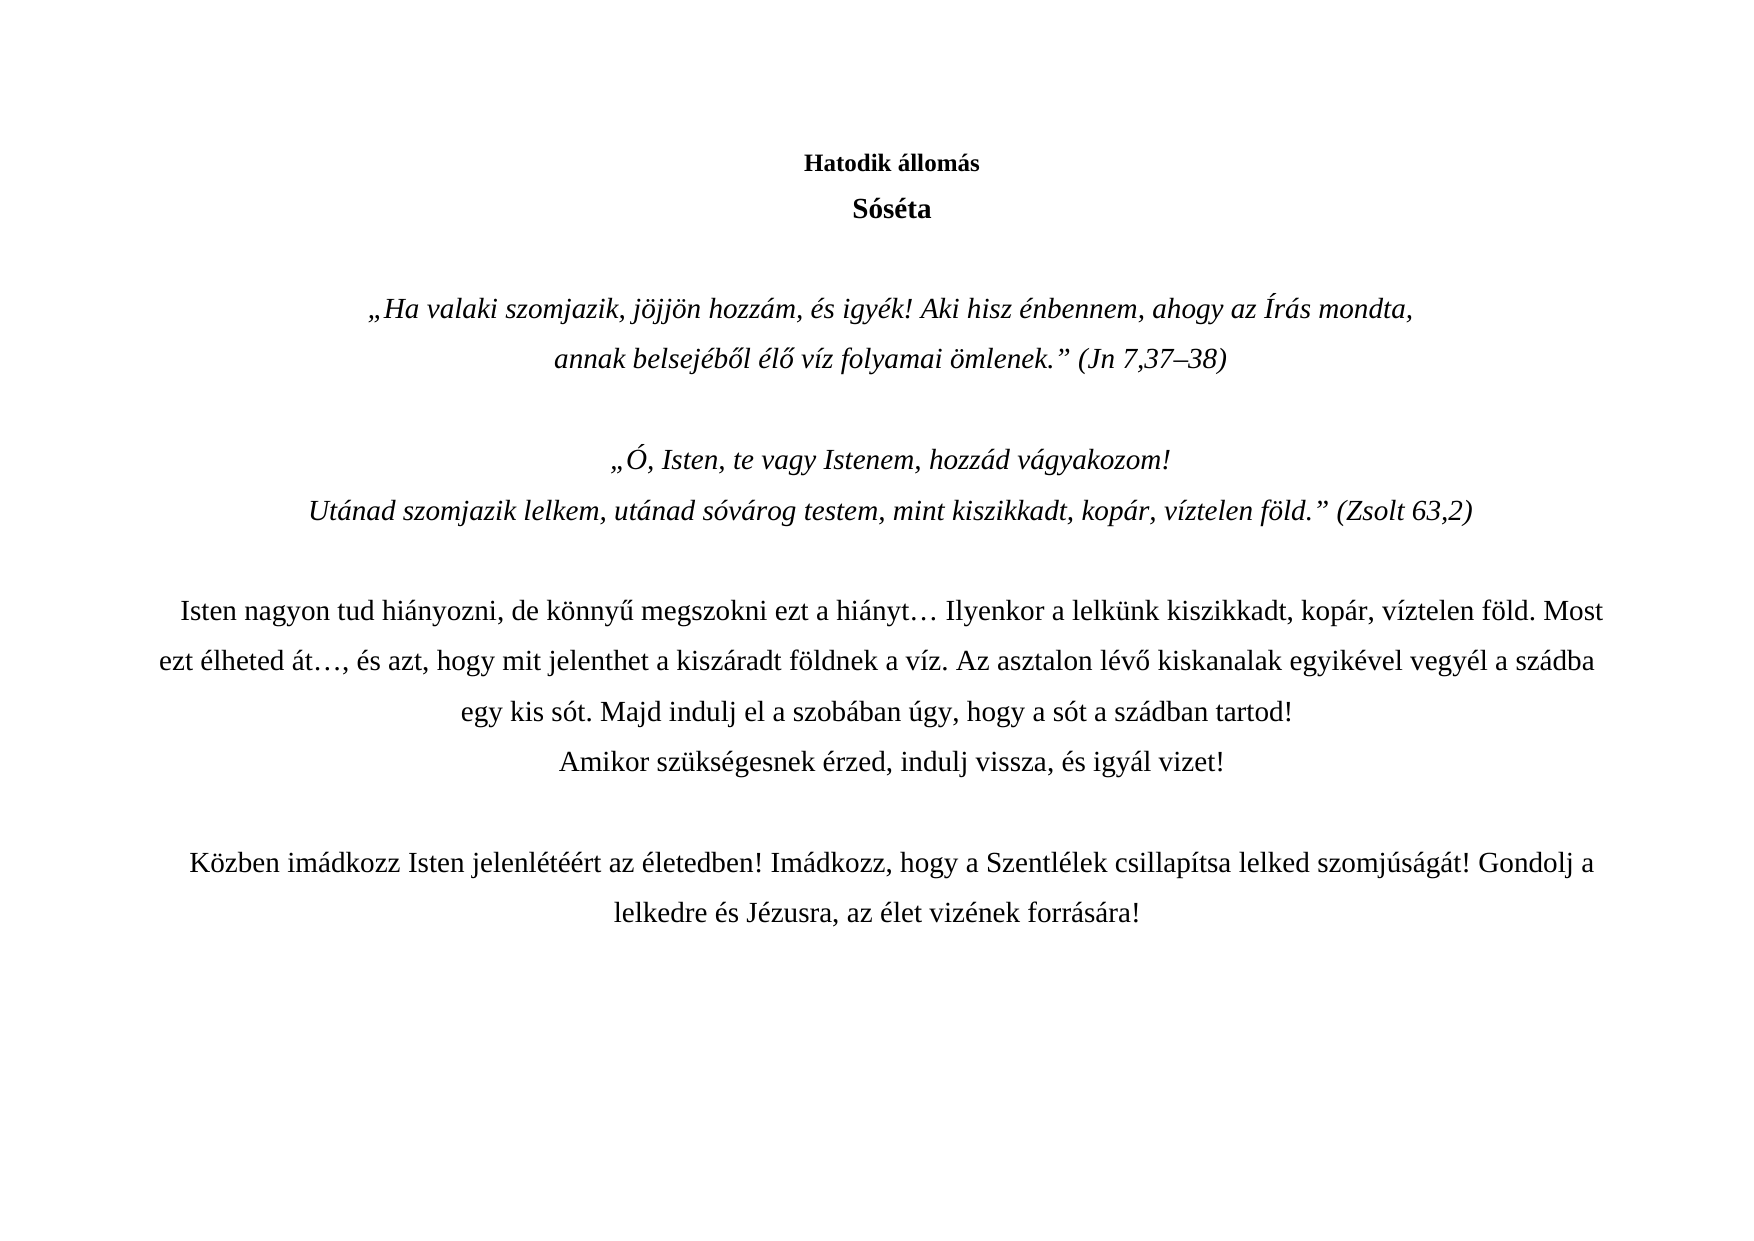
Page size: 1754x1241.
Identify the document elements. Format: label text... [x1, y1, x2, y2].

text Közben imádkozz Isten jelenlétéért az életedben! Imádkozz, hogy a Szentlélek csillapítsa lelked szomjúságát! Gondolj a lelkedre és Jézusra, az élet vizének forrására! [148, 845, 1606, 929]
text Amikor szükségesnek érzed, indulj vissza, és igyál vizet! [148, 744, 1606, 778]
text Sóséta [148, 191, 1606, 224]
text „Ha valaki szomjazik, jöjjön hozzám, és igyék! Aki hisz énbennem, ahogy az Írás mondta, [148, 291, 1606, 325]
text annak belsejéből élő víz folyamai ömlenek.” (Jn 7,37–38) [148, 342, 1606, 375]
text Utánad szomjazik lelkem, utánad sóvárog testem, mint kiszikkadt, kopár, víztelen föld.” (Zsolt 63,2) [148, 493, 1606, 526]
text Isten nagyon tud hiányozni, de könnyű megszokni ezt a hiányt… Ilyenkor a lelkünk kiszikkadt, kopár, víztelen föld. Most ezt élheted át…, és azt, hogy mit jelenthet a kiszáradt földnek a víz. Az asztalon lévő kiskanalak egyikével vegyél a szádba egy kis sót. Majd indulj el a szobában úgy, hogy a sót a szádban tartod! [148, 593, 1606, 727]
text „Ó, Isten, te vagy Istenem, hozzád vágyakozom! [148, 442, 1606, 476]
text Hatodik állomás [148, 148, 1606, 176]
